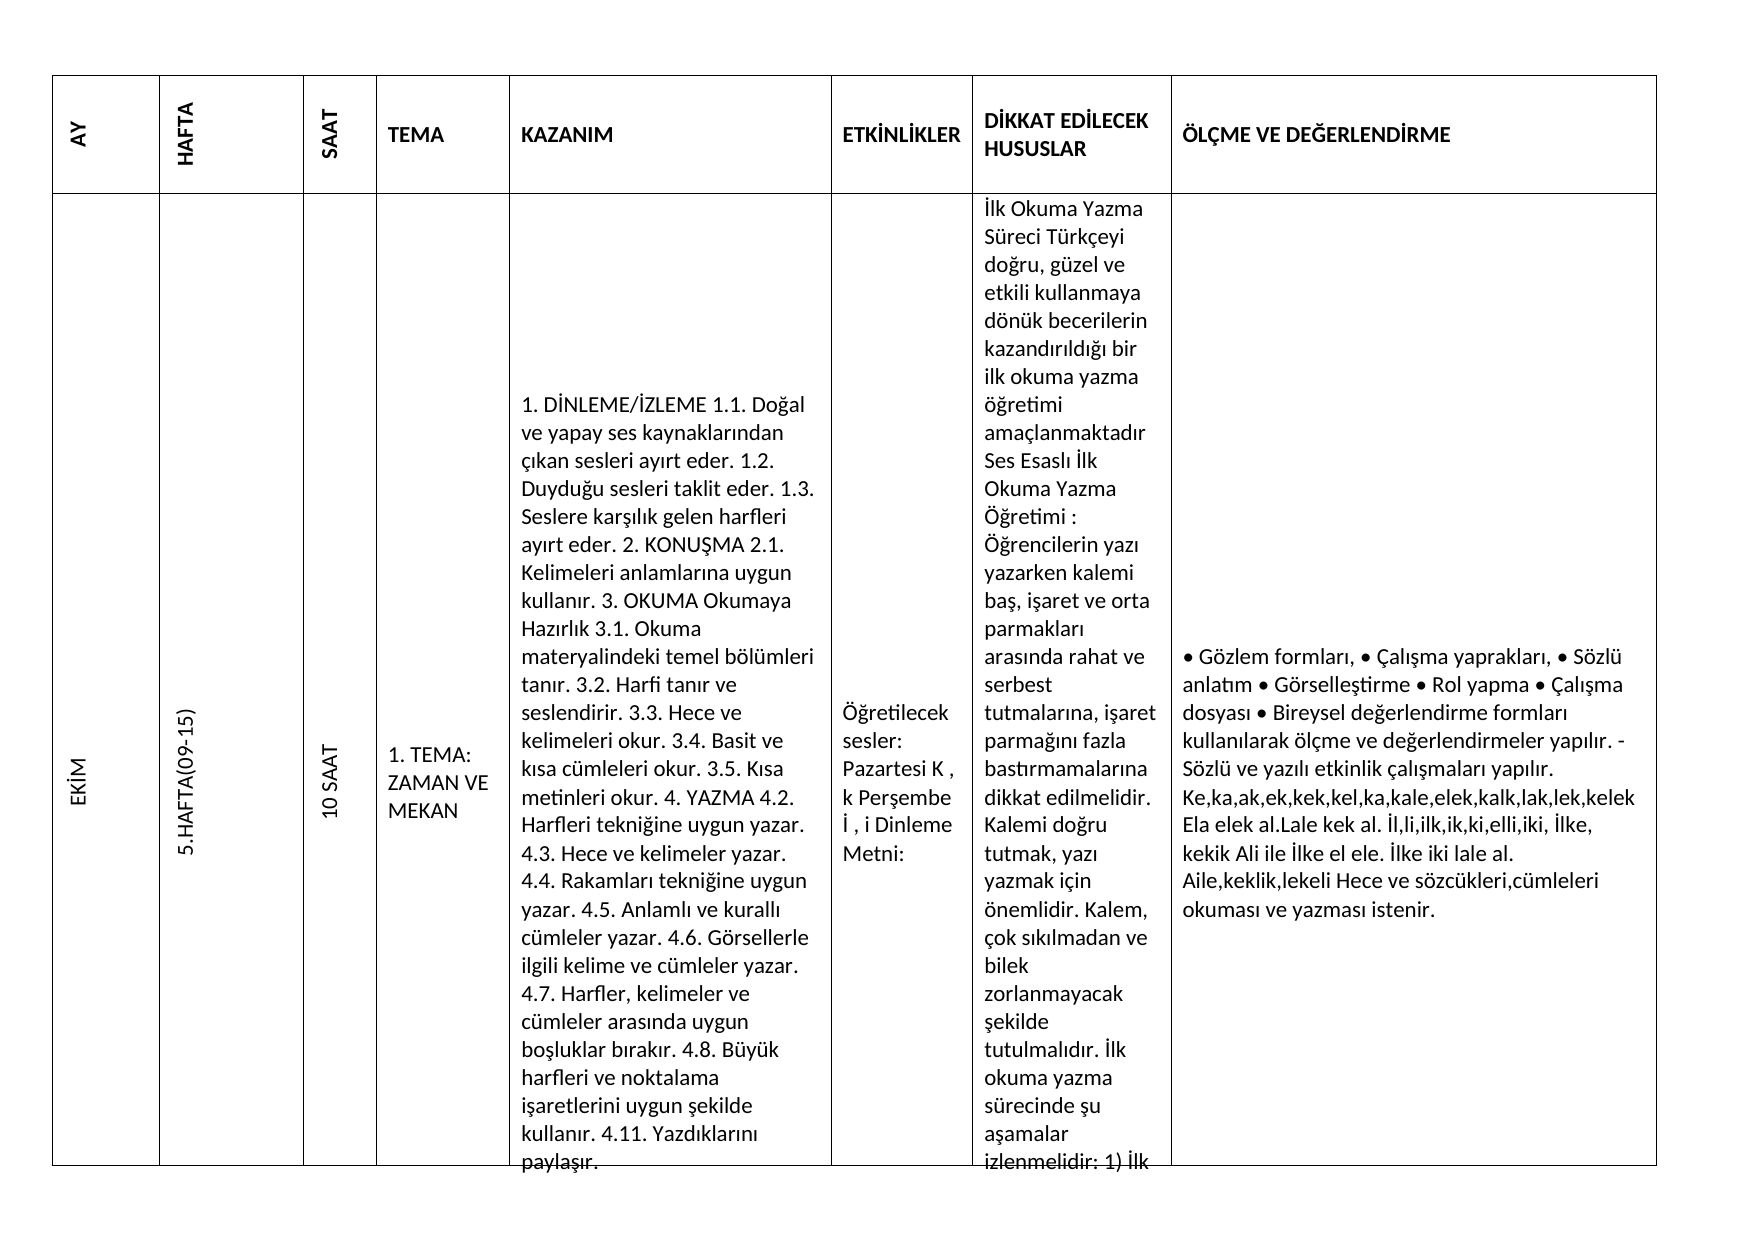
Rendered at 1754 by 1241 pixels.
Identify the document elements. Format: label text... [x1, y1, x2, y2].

table_cell Öğretilecek sesler: Pazartesi K , k Perşembe İ , i Dinleme Metni: [832, 194, 972, 1165]
table_cell 1. TEMA: ZAMAN VE MEKAN [377, 194, 509, 1165]
table_header AY [53, 76, 159, 193]
table_header ETKİNLİKLER [832, 76, 972, 193]
table_header SAAT [304, 76, 376, 193]
table_cell • Gözlem formları, • Çalışma yaprakları, • Sözlü anlatım • Görselleştirme • Rol yapma • Çalışma dosyası • Bireysel değerlendirme formları kullanılarak ölçme ve değerlendirmeler yapılır. - Sözlü ve yazılı etkinlik çalışmaları yapılır. Ke,ka,ak,ek,kek,kel,ka,kale,elek,kalk,lak,lek,kelek Ela elek al.Lale kek al. İl,li,ilk,ik,ki,elli,iki, İlke, kekik Ali ile İlke el ele. İlke iki lale al. Aile,keklik,lekeli Hece ve sözcükleri,cümleleri okuması ve yazması istenir. [1172, 194, 1656, 1165]
table_cell EKİM [53, 194, 159, 1165]
table_header HAFTA [160, 76, 303, 193]
table_header KAZANIM [510, 76, 831, 193]
table_header TEMA [377, 76, 509, 193]
table_cell 10 SAAT [304, 194, 376, 1165]
table_header ÖLÇME VE DEĞERLENDİRME [1172, 76, 1656, 193]
table_header DİKKAT EDİLECEK HUSUSLAR [973, 76, 1171, 193]
table_cell 5.HAFTA(09-15) [160, 194, 303, 1165]
